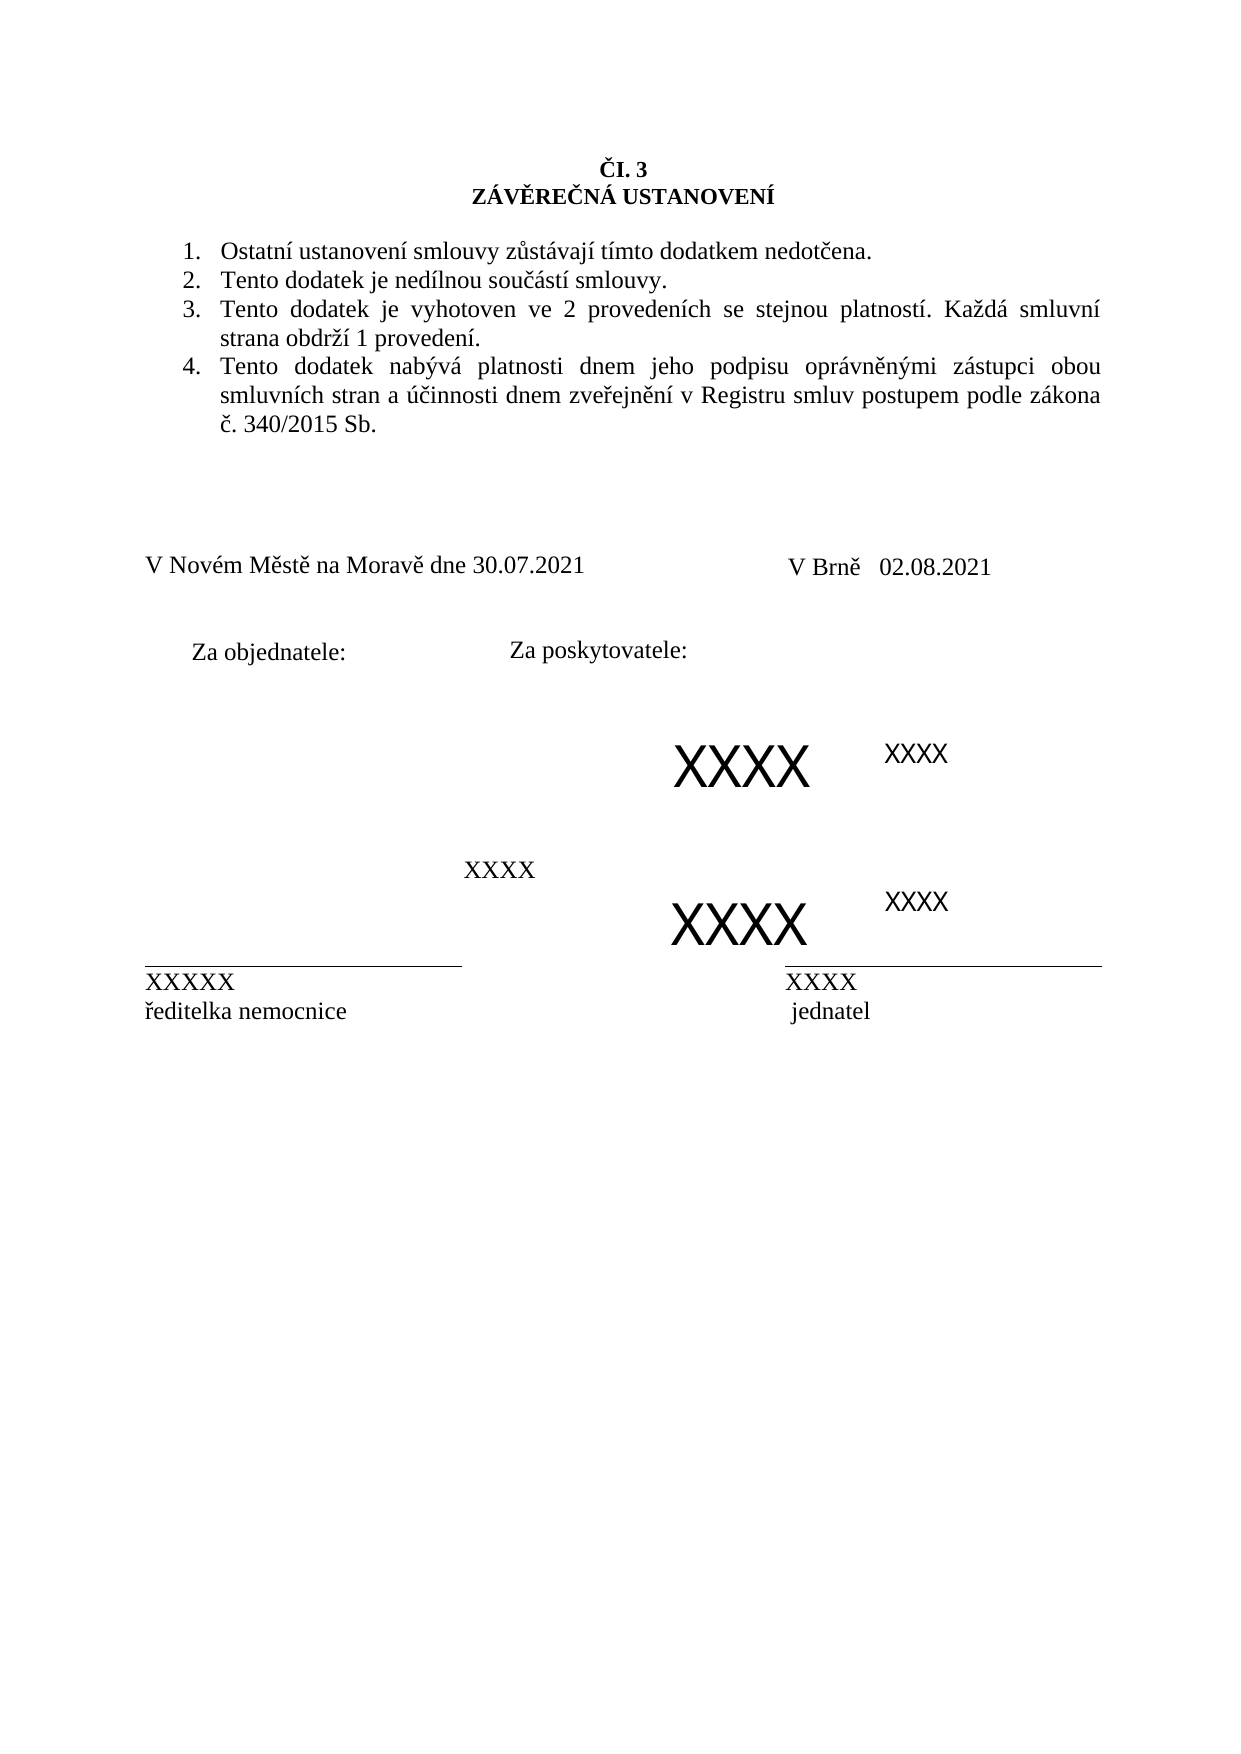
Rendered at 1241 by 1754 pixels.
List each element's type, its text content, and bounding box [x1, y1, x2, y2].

text XXXX [673, 726, 871, 803]
text ředitelka nemocnice [145, 996, 462, 1025]
text ZÁVĚREČNÁ USTANOVENÍ [145, 183, 1102, 209]
text XXXX [671, 883, 884, 963]
text XXXX [885, 883, 1088, 919]
list Tento dodatek nabývá platnosti dnem jeho podpisu oprávněnými zástupci obou smluvních stran a účinnosti dnem zveřejnění v Registru smluv postupem podle zákona č. 340/2015 Sb. [182, 351, 1102, 438]
text XXXX [785, 967, 1102, 996]
list Tento dodatek je nedílnou součástí smlouvy. [145, 265, 1102, 294]
list Tento dodatek je vyhotoven ve 2 provedeních se stejnou platností. Každá smluvní strana obdrží 1 provedení. [182, 294, 1102, 351]
text XXXXX [145, 967, 462, 996]
list Ostatní ustanovení smlouvy zůstávají tímto dodatkem nedotčena. [145, 236, 1102, 265]
text Za poskytovatele: [509, 635, 1102, 664]
text XXXX [884, 735, 1074, 772]
text jednatel [785, 996, 1102, 1025]
text XXXX [158, 858, 535, 884]
text ČI. 3 [145, 157, 1102, 183]
text V Novém Městě na Moravě dne 30.07.2021 [145, 550, 1102, 579]
